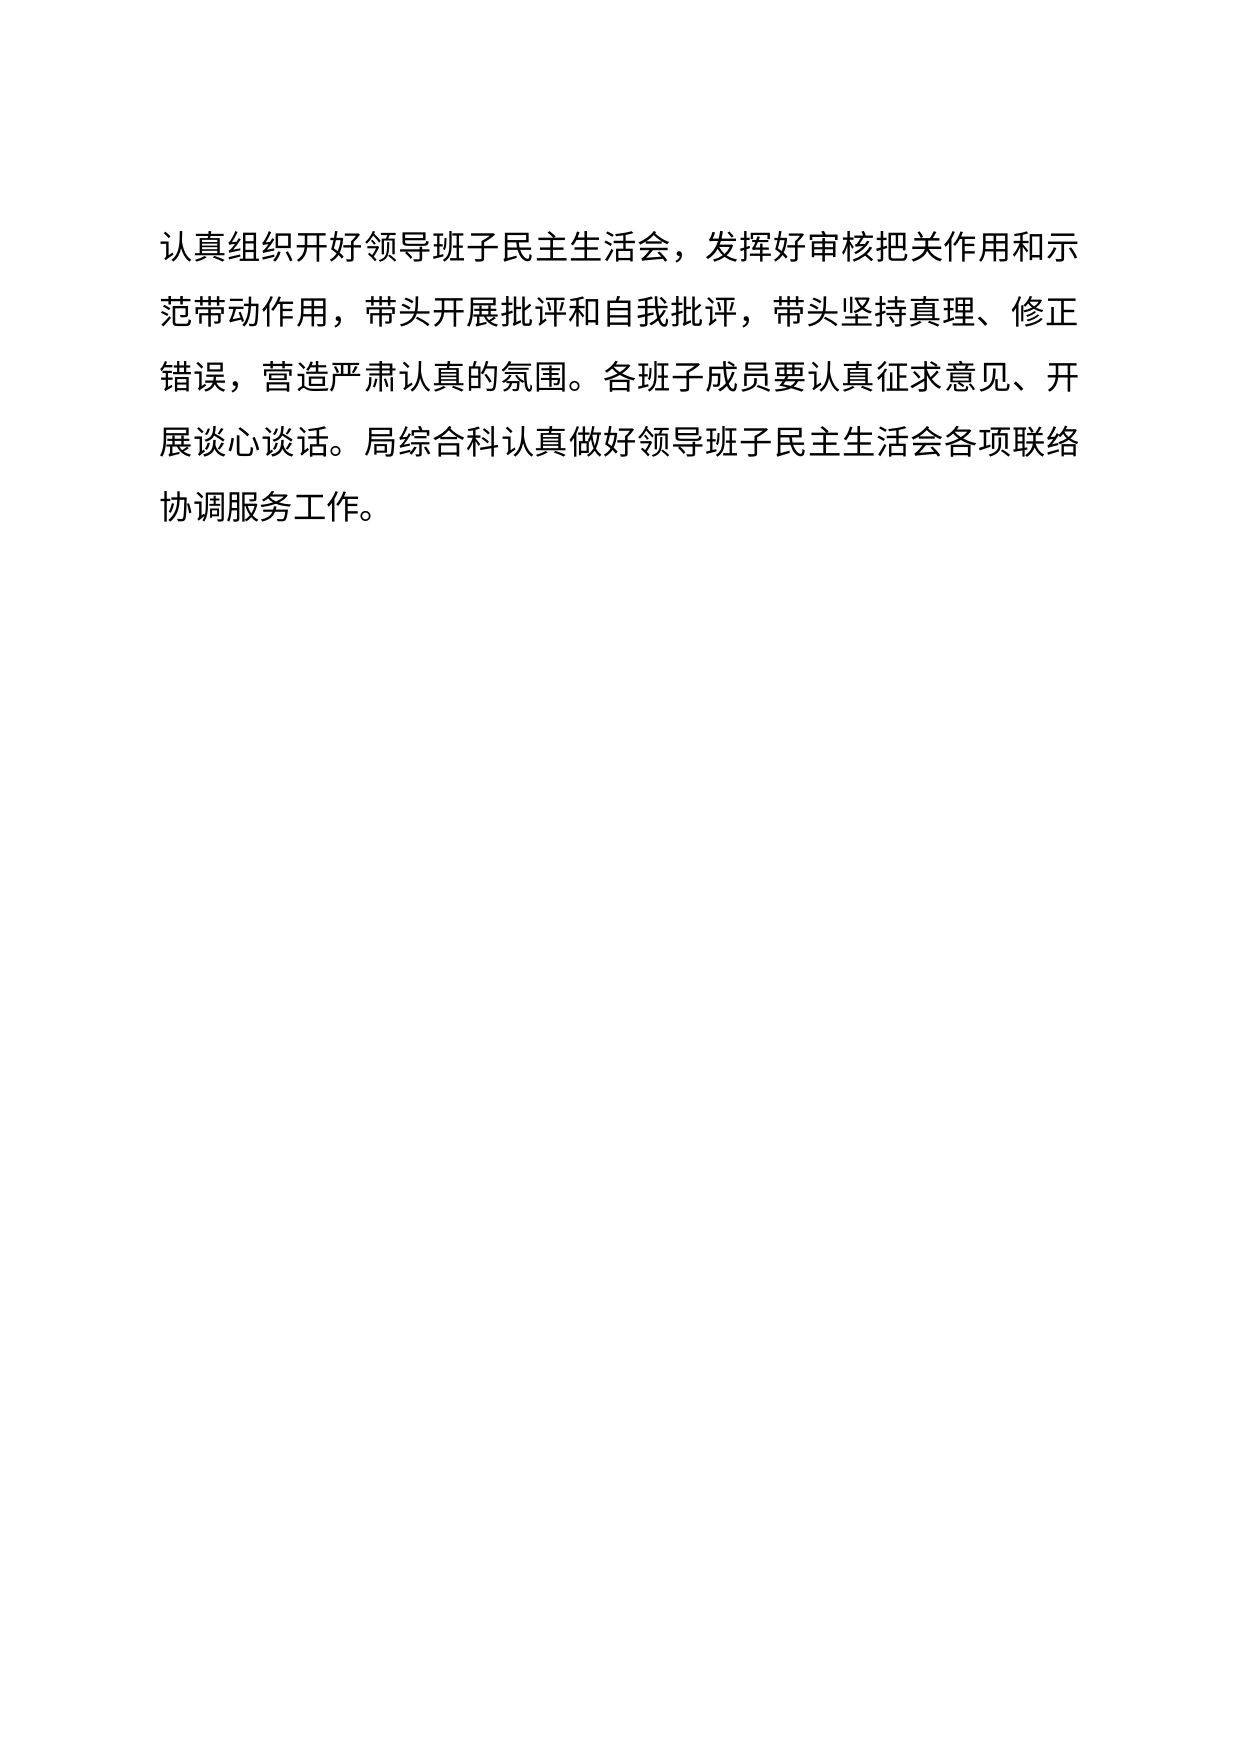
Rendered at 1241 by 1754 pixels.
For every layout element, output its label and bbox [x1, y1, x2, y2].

text [159, 212, 1081, 537]
